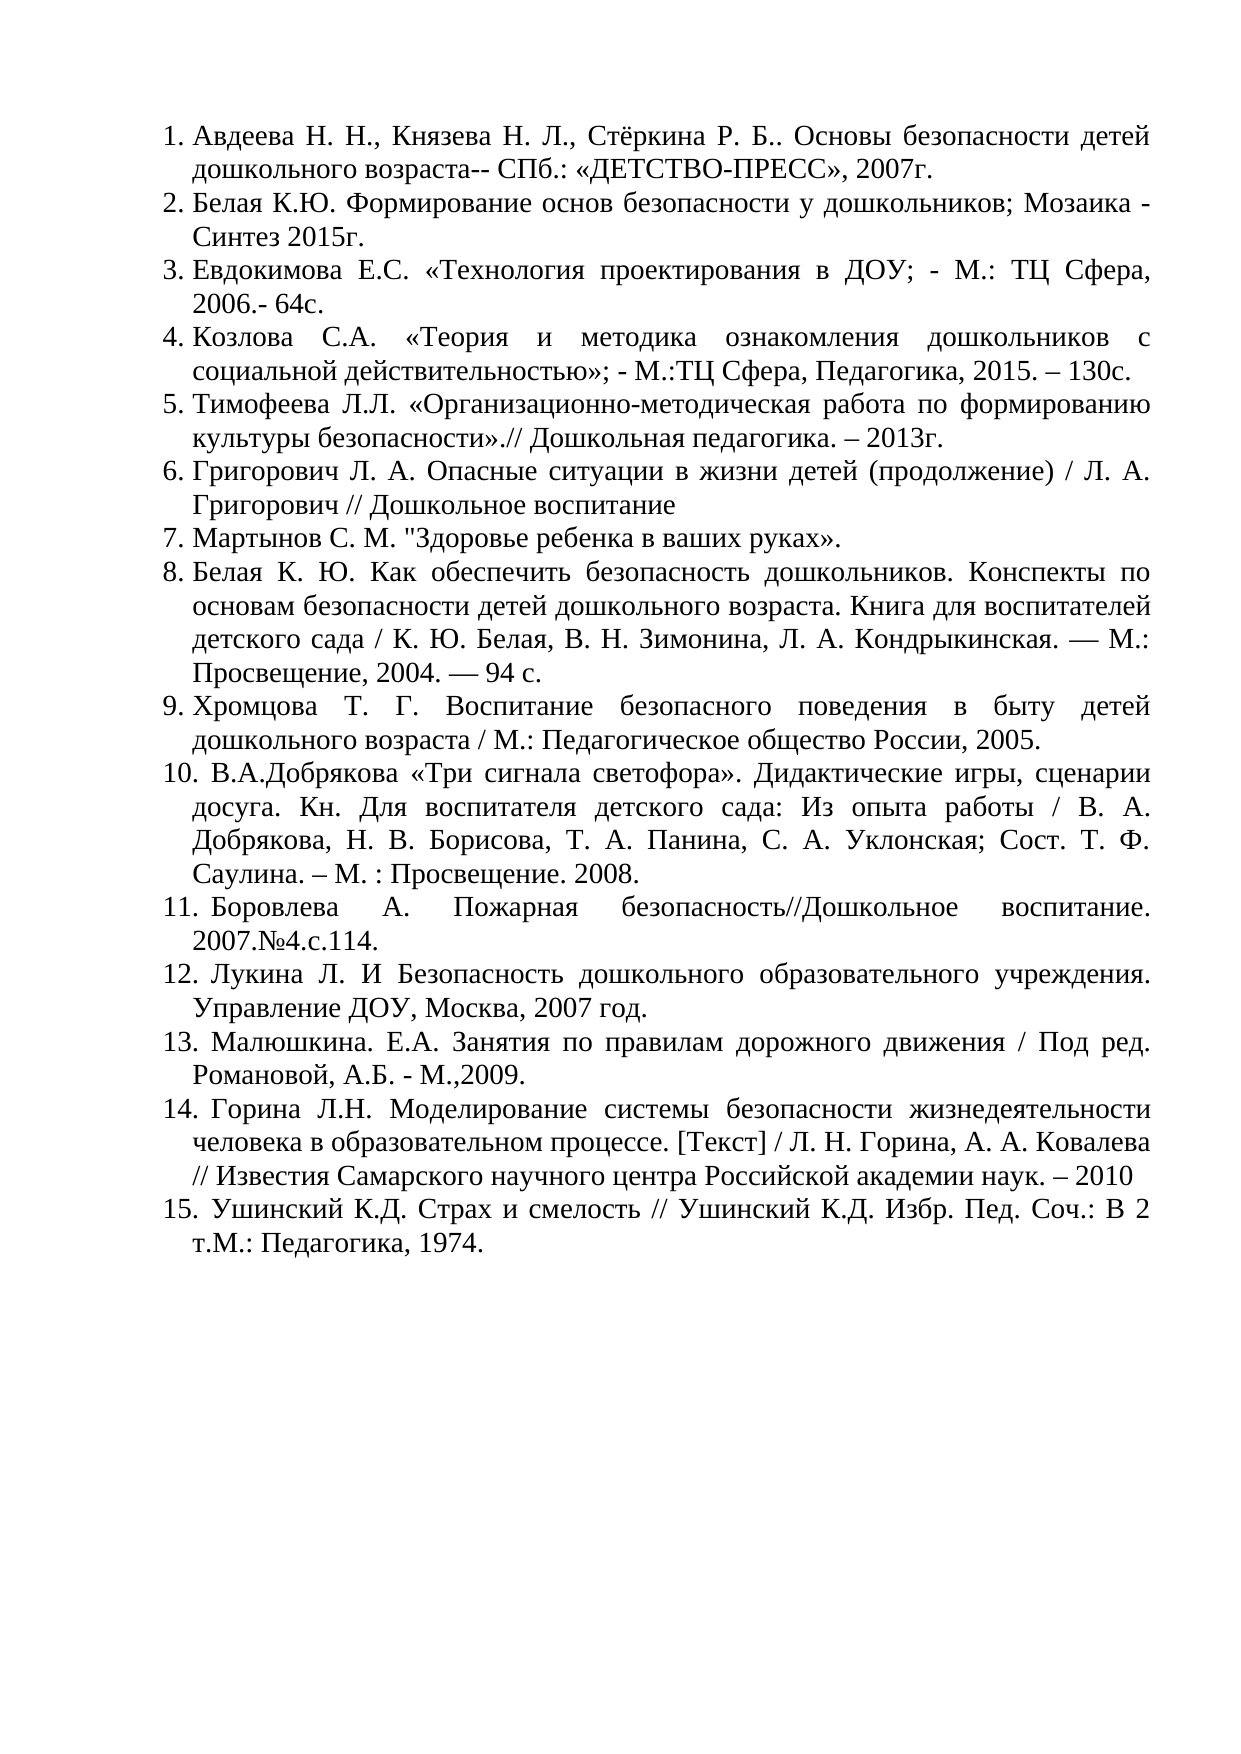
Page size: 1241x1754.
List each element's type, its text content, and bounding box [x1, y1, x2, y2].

list Хромцова Т. Г. Воспитание безопасного поведения в быту детей дошкольного возраста / М.: Педагогическое общество России, 2005. [162, 688, 1152, 755]
list Григорович Л. А. Опасные ситуации в жизни детей (продолжение) / Л. А. Григорович // Дошкольное воспитание [162, 453, 1152, 521]
list Козлова С.А. «Теория и методика ознакомления дошкольников с социальной действительностью»; - М.:ТЦ Сфера, Педагогика, 2015. – 130с. [162, 319, 1152, 386]
list Мартынов С. М. "Здоровье ребенка в ваших руках». [162, 521, 1152, 554]
list В.А.Добрякова «Три сигнала светофора». Дидактические игры, сценарии досуга. Кн. Для воспитателя детского сада: Из опыта работы / В. А. Добрякова, Н. В. Борисова, Т. А. Панина, С. А. Уклонская; Сост. Т. Ф. Саулина. – М. : Просвещение. 2008. [162, 755, 1152, 889]
list Ушинский К.Д. Страх и смелость // Ушинский К.Д. Избр. Пед. Соч.: В 2 т.М.: Педагогика, 1974. [162, 1191, 1152, 1258]
list Авдеева Н. Н., Князева Н. Л., Стёркина Р. Б.. Основы безопасности детей дошкольного возраста-- СПб.: «ДЕТСТВО-ПРЕСС», 2007г. [162, 118, 1152, 185]
list Евдокимова Е.С. «Технология проектирования в ДОУ; - М.: ТЦ Сфера, 2006.- 64с. [162, 252, 1152, 319]
list Лукина Л. И Безопасность дошкольного образовательного учреждения. Управление ДОУ, Москва, 2007 год. [162, 957, 1152, 1024]
list Тимофеева Л.Л. «Организационно-методическая работа по формированию культуры безопасности».// Дошкольная педагогика. – 2013г. [162, 386, 1152, 453]
list Боровлева А. Пожарная безопасность//Дошкольное воспитание. 2007.№4.с.114. [162, 889, 1152, 957]
list Белая К. Ю. Как обеспечить безопасность дошкольников. Конспекты по основам безопасности детей дошкольного возраста. Книга для воспитателей детского сада / К. Ю. Белая, В. Н. Зимонина, Л. А. Кондрыкинская. — М.: Просвещение, 2004. — 94 с. [162, 554, 1152, 688]
list Горина Л.Н. Моделирование системы безопасности жизнедеятельности человека в образовательном процессе. [Текст] / Л. Н. Горина, А. А. Ковалева // Известия Самарского научного центра Российской академии наук. – 2010 [162, 1091, 1152, 1191]
list Белая К.Ю. Формирование основ безопасности у дошкольников; Мозаика -Синтез 2015г. [162, 185, 1152, 252]
list Малюшкина. Е.А. Занятия по правилам дорожного движения / Под ред. Романовой, А.Б. - М.,2009. [162, 1024, 1152, 1091]
